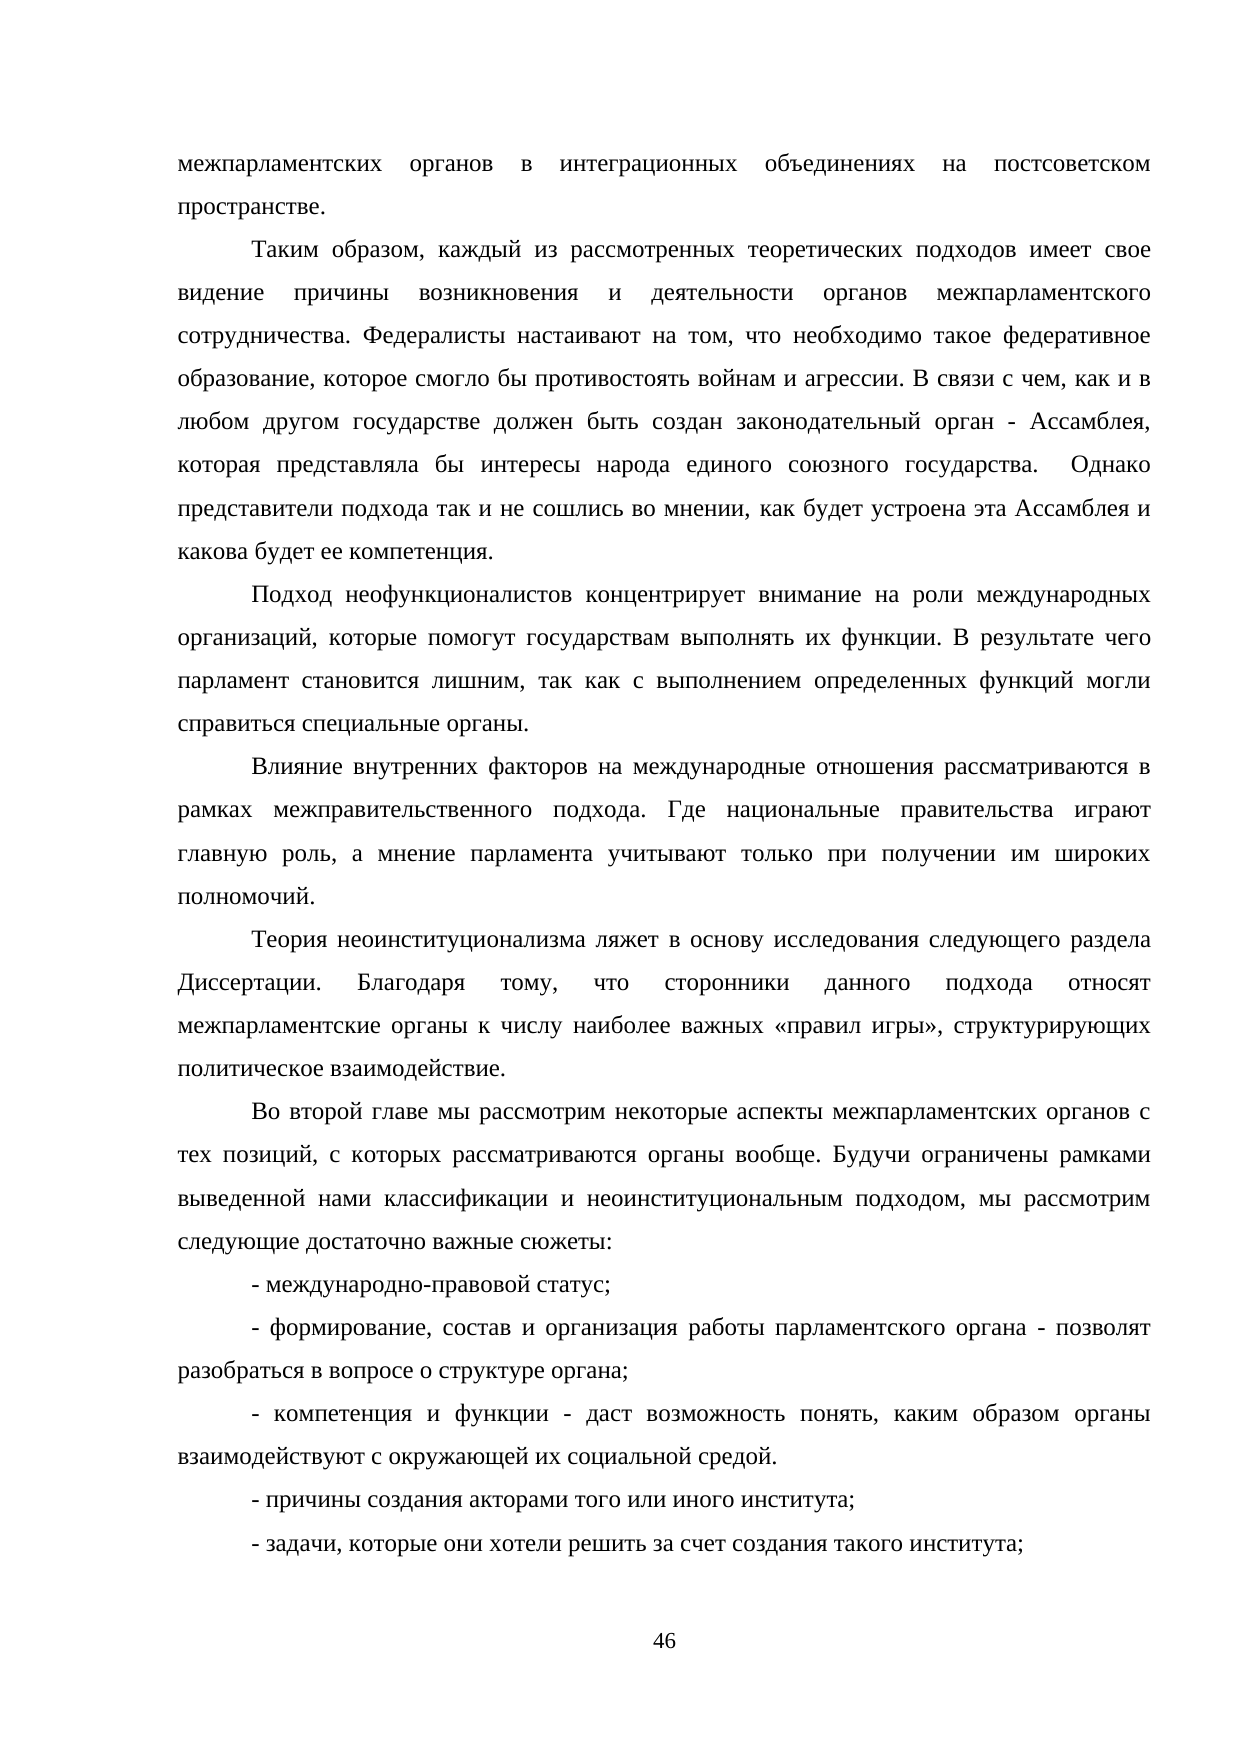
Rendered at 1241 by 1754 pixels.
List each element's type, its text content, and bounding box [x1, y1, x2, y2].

text Подход неофункционалистов концентрирует внимание на роли международных организаций, которые помогут государствам выполнять их функции. В результате чего парламент становится лишним, так как с выполнением определенных функций могли справиться специальные органы. [177, 579, 1152, 737]
text Влияние внутренних факторов на международные отношения рассматриваются в рамках межправительственного подхода. Где национальные правительства играют главную роль, а мнение парламента учитывают только при получении им широких полномочий. [177, 751, 1152, 909]
text - задачи, которые они хотели решить за счет создания такого института; [177, 1528, 1152, 1556]
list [177, 148, 1152, 219]
text Во второй главе мы рассмотрим некоторые аспекты межпарламентских органов с тех позиций, с которых рассматриваются органы вообще. Будучи ограничены рамками выведенной нами классификации и неоинституциональным подходом, мы рассмотрим следующие достаточно важные сюжеты: [177, 1096, 1152, 1254]
text Теория неоинституционализма ляжет в основу исследования следующего раздела Диссертации. Благодаря тому, что сторонники данного подхода относят межпарламентские органы к числу наиболее важных «правил игры», структурирующих политическое взаимодействие. [177, 924, 1152, 1082]
text Таким образом, каждый из рассмотренных теоретических подходов имеет свое видение причины возникновения и деятельности органов межпарламентского сотрудничества. Федералисты настаивают на том, что необходимо такое федеративное образование, которое смогло бы противостоять войнам и агрессии. В связи с чем, как и в любом другом государстве должен быть создан законодательный орган - Ассамблея, которая представляла бы интересы народа единого союзного государства. Однако представители подхода так и не сошлись во мнении, как будет устроена эта Ассамблея и какова будет ее компетенция. [177, 234, 1152, 564]
text - международно-правовой статус; [177, 1269, 1152, 1298]
text - формирование, состав и организация работы парламентского органа - позволят разобраться в вопросе о структуре органа; [177, 1312, 1152, 1384]
text - компетенция и функции - даст возможность понять, каким образом органы взаимодействуют с окружающей их социальной средой. [177, 1398, 1152, 1470]
text - причины создания акторами того или иного института; [177, 1484, 1152, 1513]
